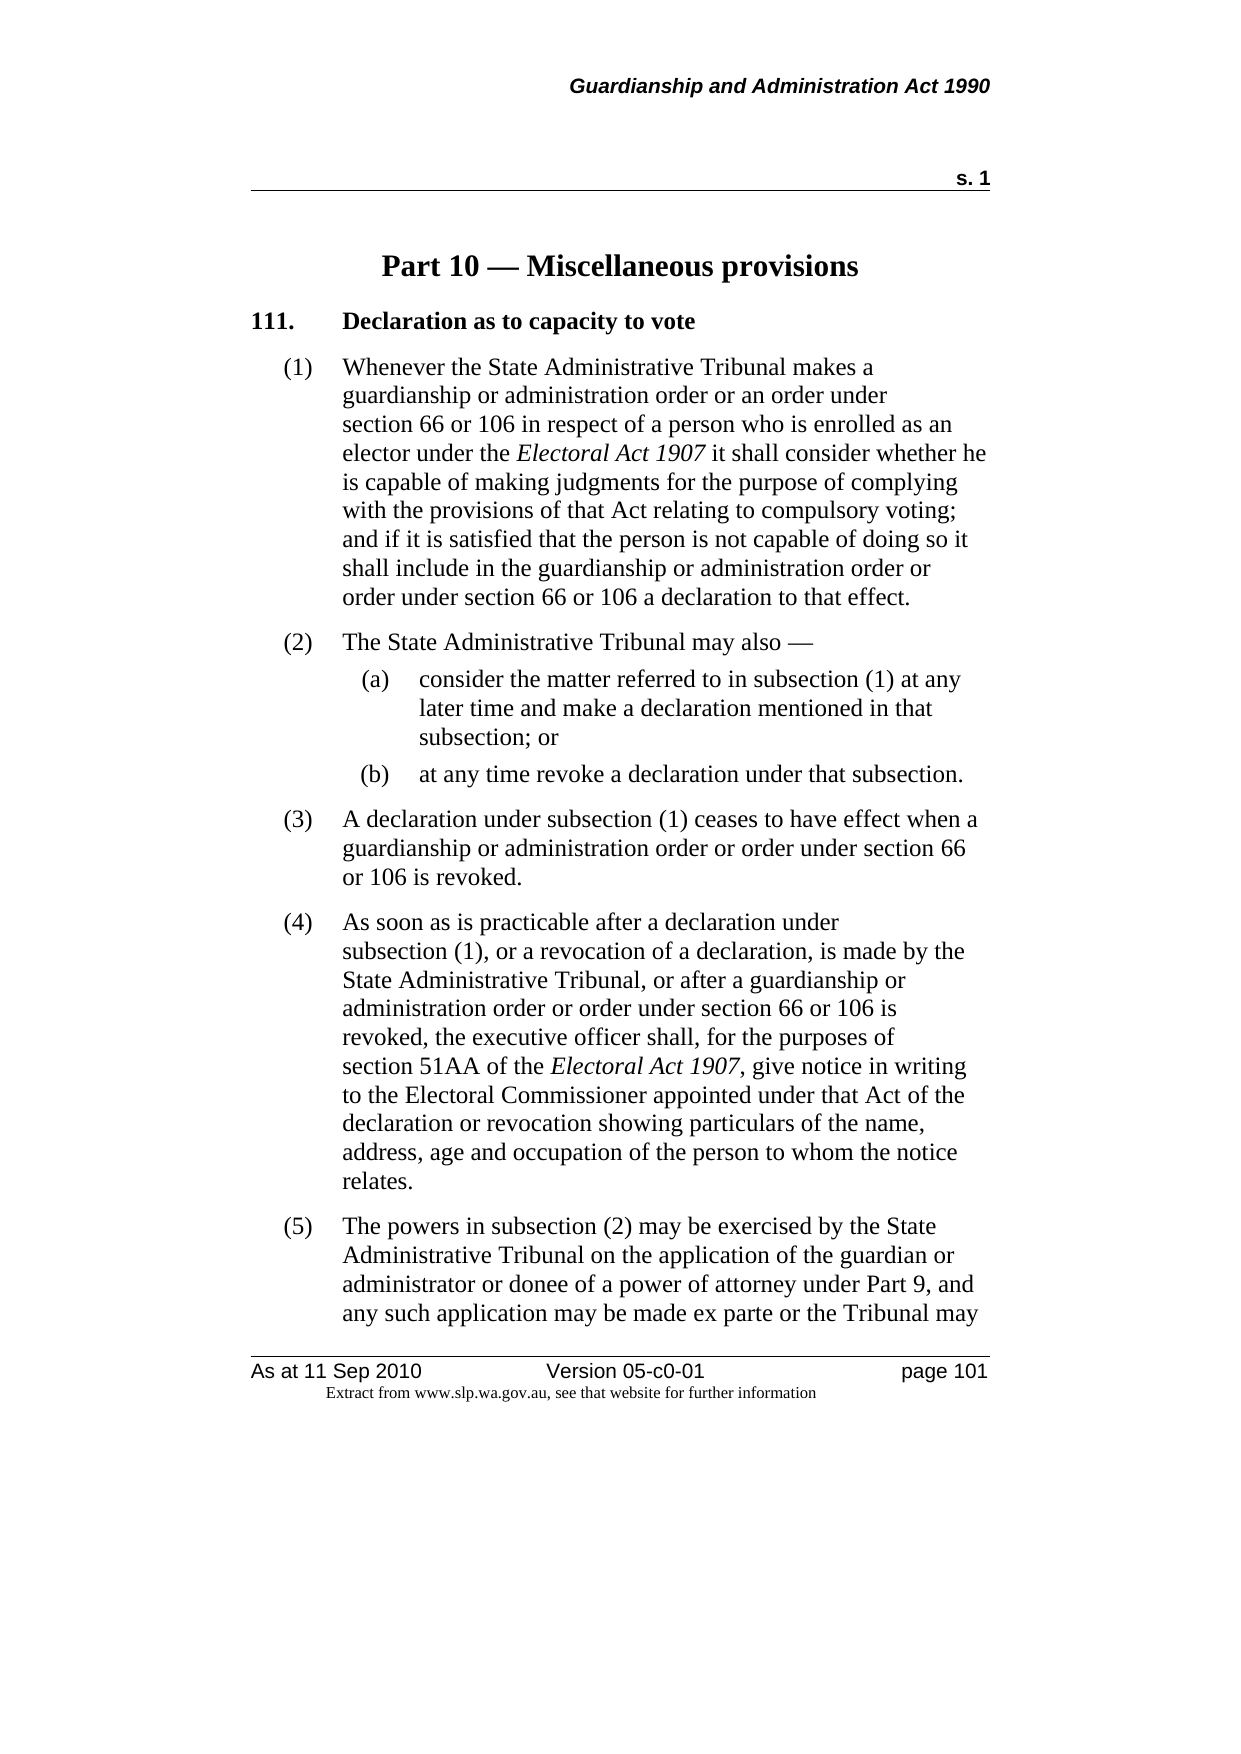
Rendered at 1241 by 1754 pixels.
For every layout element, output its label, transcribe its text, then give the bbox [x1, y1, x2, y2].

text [251, 1211, 990, 1326]
subtitle 111. Declaration as to capacity to vote [251, 306, 990, 335]
subtitle Part 10 — Miscellaneous provisions [251, 247, 990, 283]
text (3) A declaration under subsection (1) ceases to have effect when a guardianship or administration order or order under section 66 or 106 is revoked. [251, 804, 990, 891]
text (b) at any time revoke a declaration under that subsection. [251, 759, 990, 788]
text (a) consider the matter referred to in subsection (1) at any later time and make a declaration mentioned in that subsection; or [251, 664, 990, 751]
text (2) The State Administrative Tribunal may also — [251, 627, 990, 656]
text (1) Whenever the State Administrative Tribunal makes a guardianship or administration order or an order under section 66 or 106 in respect of a person who is enrolled as an elector under the Electoral Act 1907 it shall consider whether he is capable of making judgments for the purpose of complying with the provisions of that Act relating to compulsory voting; and if it is satisfied that the person is not capable of doing so it shall include in the guardianship or administration order or order under section 66 or 106 a declaration to that effect. [251, 352, 990, 611]
text (4) As soon as is practicable after a declaration under subsection (1), or a revocation of a declaration, is made by the State Administrative Tribunal, or after a guardianship or administration order or order under section 66 or 106 is revoked, the executive officer shall, for the purposes of section 51AA of the Electoral Act 1907, give notice in writing to the Electoral Commissioner appointed under that Act of the declaration or revocation showing particulars of the name, address, age and occupation of the person to whom the notice relates. [251, 907, 990, 1195]
